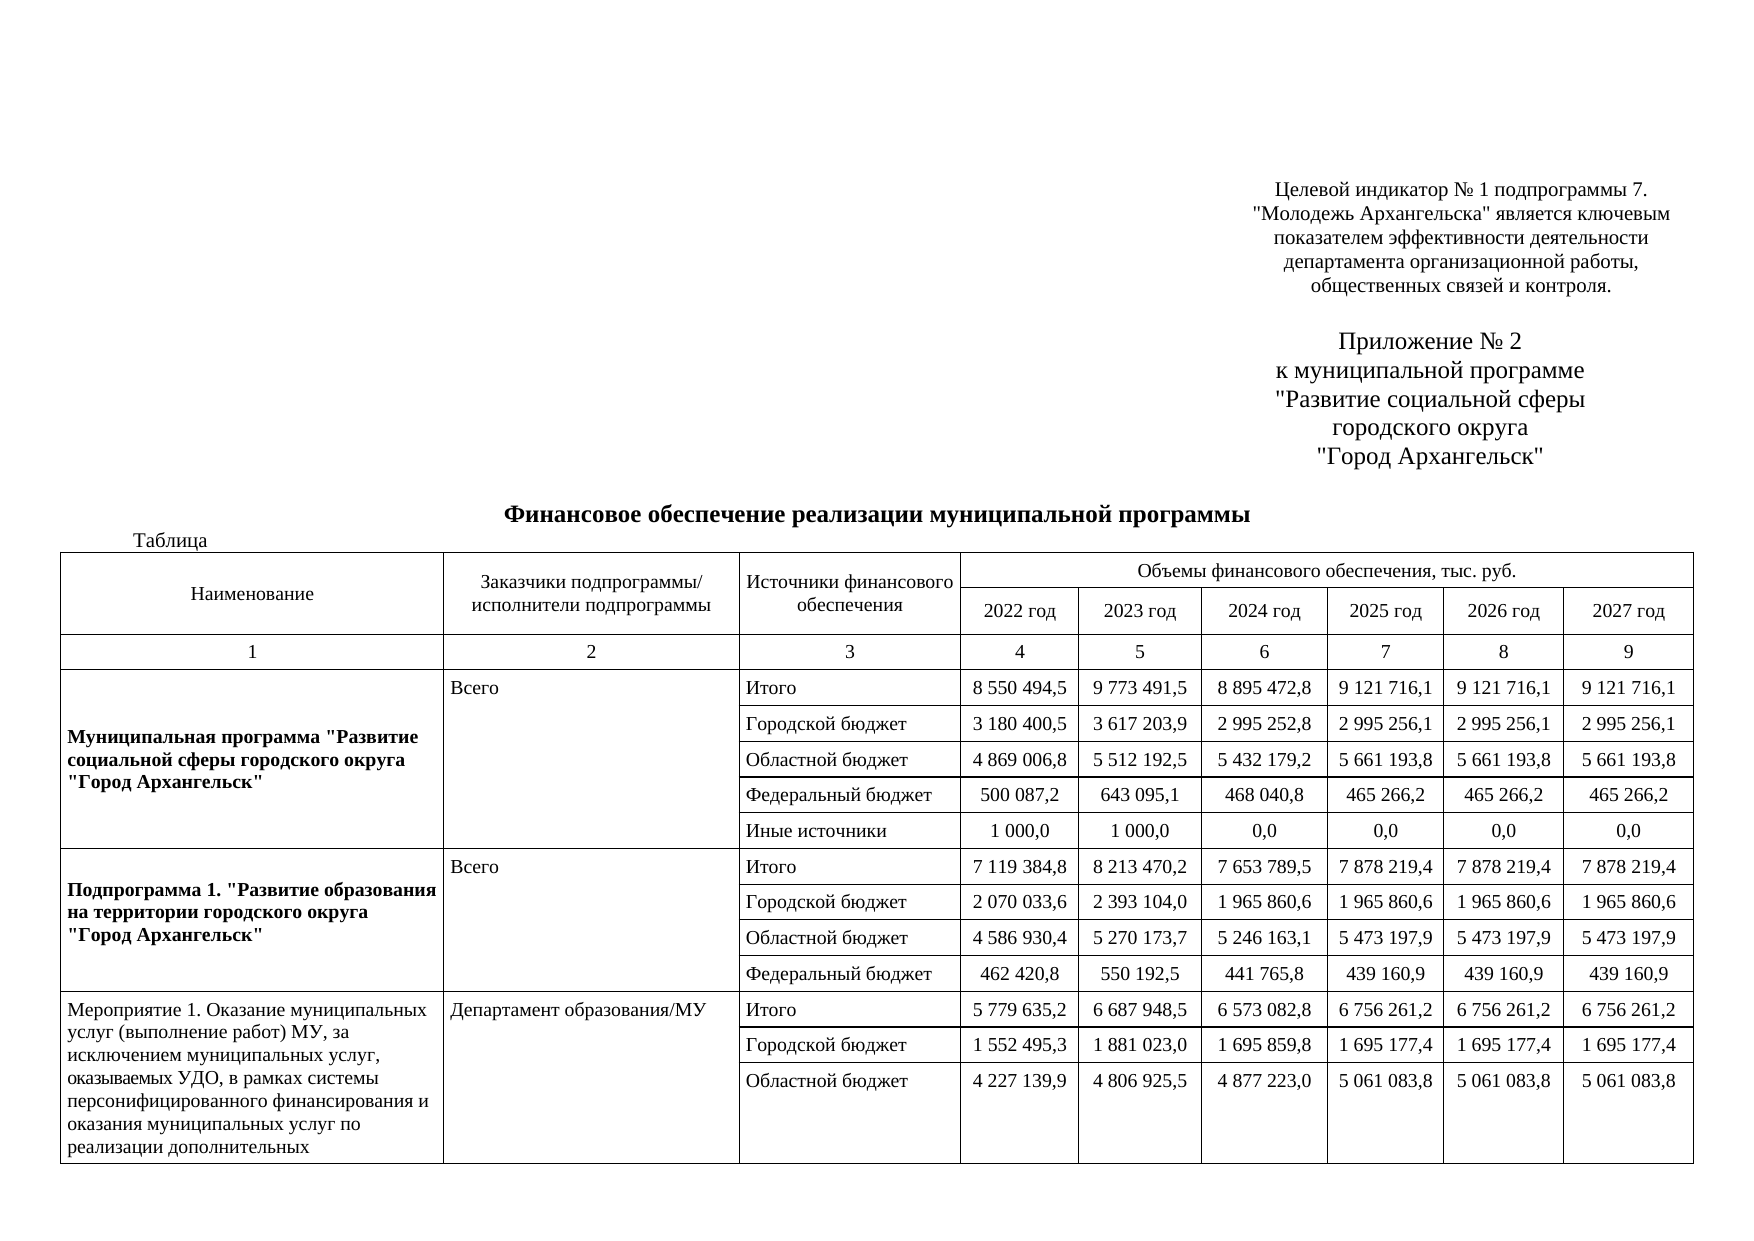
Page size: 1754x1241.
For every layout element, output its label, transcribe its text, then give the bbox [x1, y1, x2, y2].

table_cell 1 965 860,6 [1444, 885, 1563, 919]
table_cell 4 586 930,4 [961, 920, 1078, 955]
table_cell 2 995 252,8 [1202, 706, 1327, 741]
table_cell 2 [444, 635, 739, 669]
text "Город Архангельск" [1224, 441, 1636, 470]
table_header Объемы финансового обеспечения, тыс. руб. [961, 553, 1693, 587]
table_cell 7 [1328, 635, 1443, 669]
table_cell 7 878 219,4 [1328, 849, 1443, 883]
table_cell 5 432 179,2 [1202, 742, 1327, 776]
table_cell 5 473 197,9 [1564, 920, 1693, 955]
table_cell 439 160,9 [1444, 956, 1563, 991]
table_header Наименование [61, 553, 443, 633]
table_cell 1 695 859,8 [1202, 1028, 1327, 1062]
table_cell 2 393 104,0 [1079, 885, 1201, 919]
table_cell 1 965 860,6 [1328, 885, 1443, 919]
table_cell 6 687 948,5 [1079, 992, 1201, 1026]
table_cell Областной бюджет [740, 1063, 960, 1163]
table_cell 0,0 [1564, 813, 1693, 848]
table_cell 4 806 925,5 [1079, 1063, 1201, 1163]
table_cell 1 000,0 [1079, 813, 1201, 848]
table_cell Областной бюджет [740, 920, 960, 955]
table_cell 2 995 256,1 [1564, 706, 1693, 741]
table_cell 500 087,2 [961, 778, 1078, 812]
text Финансовое обеспечение реализации муниципальной программы [118, 499, 1636, 527]
table_cell 4 227 139,9 [961, 1063, 1078, 1163]
table_cell 1 695 177,4 [1564, 1028, 1693, 1062]
table_cell Федеральный бюджет [740, 956, 960, 991]
table_cell 8 895 472,8 [1202, 670, 1327, 705]
table_cell 8 [1444, 635, 1563, 669]
table_cell 2024 год [1202, 588, 1327, 633]
table_cell 465 266,2 [1328, 778, 1443, 812]
table_cell [444, 955, 739, 991]
table_cell 465 266,2 [1564, 778, 1693, 812]
table_cell 3 180 400,5 [961, 706, 1078, 741]
table_cell 1 [61, 635, 443, 669]
table_cell 5 661 193,8 [1564, 742, 1693, 776]
table_cell 441 765,8 [1202, 956, 1327, 991]
table_cell 5 473 197,9 [1328, 920, 1443, 955]
table_cell 8 550 494,5 [961, 670, 1078, 705]
table_cell 5 779 635,2 [961, 992, 1078, 1026]
table_cell [61, 955, 443, 991]
table_cell 7 878 219,4 [1444, 849, 1563, 883]
table_cell Федеральный бюджет [740, 778, 960, 812]
table_cell Подпрограмма 1. "Развитие образования на территории городского округа "Город Архангельск" [61, 849, 443, 955]
table_cell 4 877 223,0 [1202, 1063, 1327, 1163]
table_cell 4 [961, 635, 1078, 669]
table_cell Всего [444, 670, 739, 848]
table_cell 468 040,8 [1202, 778, 1327, 812]
table_cell 5 512 192,5 [1079, 742, 1201, 776]
table_cell 9 [1564, 635, 1693, 669]
table_cell 462 420,8 [961, 956, 1078, 991]
table_cell 1 965 860,6 [1202, 885, 1327, 919]
table_cell 9 121 716,1 [1444, 670, 1563, 705]
table_cell 1 965 860,6 [1564, 885, 1693, 919]
table_cell 3 [740, 635, 960, 669]
table_cell Итого [740, 670, 960, 705]
table_cell 1 000,0 [961, 813, 1078, 848]
table_cell 3 617 203,9 [1079, 706, 1201, 741]
table_cell 9 121 716,1 [1564, 670, 1693, 705]
table_cell Городской бюджет [740, 706, 960, 741]
table_header Источники финансового обеспечения [740, 553, 960, 633]
table_cell 0,0 [1328, 813, 1443, 848]
table_cell 4 869 006,8 [961, 742, 1078, 776]
table_cell 465 266,2 [1444, 778, 1563, 812]
table_cell 6 756 261,2 [1444, 992, 1563, 1026]
table_cell Мероприятие 1. Оказание муниципальных услуг (выполнение работ) МУ, за исключением муниципальных услуг, оказываемых УДО, в рамках системы персонифицированного финансирования и оказания муниципальных услуг по реализации дополнительных общеразвивающих программ в рамках муниципального социального заказа [61, 992, 443, 1163]
table_cell Всего [444, 849, 739, 955]
text Таблица [133, 527, 1636, 552]
table_cell 2023 год [1079, 588, 1201, 633]
table_cell 5 061 083,8 [1328, 1063, 1443, 1163]
table_cell Итого [740, 992, 960, 1026]
table_cell Городской бюджет [740, 1028, 960, 1062]
table_cell 2 995 256,1 [1328, 706, 1443, 741]
table_cell 0,0 [1444, 813, 1563, 848]
table_cell Департамент образования/МУ [444, 992, 739, 1163]
table_cell 439 160,9 [1328, 956, 1443, 991]
table_cell 2026 год [1444, 588, 1563, 633]
table_cell 7 878 219,4 [1564, 849, 1693, 883]
table_cell 5 270 173,7 [1079, 920, 1201, 955]
table_cell Муниципальная программа "Развитие социальной сферы городского округа "Город Архангельск" [61, 670, 443, 848]
table_cell Итого [740, 849, 960, 883]
text Приложение № 2 [1224, 326, 1636, 355]
table_cell 2027 год [1564, 588, 1693, 633]
table_cell 5 661 193,8 [1328, 742, 1443, 776]
table_cell 5 661 193,8 [1444, 742, 1563, 776]
table_cell 5 246 163,1 [1202, 920, 1327, 955]
table_cell 2022 год [961, 588, 1078, 633]
table_cell Городской бюджет [740, 885, 960, 919]
table_cell 2025 год [1328, 588, 1443, 633]
text к муниципальной программе [1224, 355, 1636, 384]
table_cell 7 653 789,5 [1202, 849, 1327, 883]
table_cell 1 695 177,4 [1328, 1028, 1443, 1062]
table_cell 9 773 491,5 [1079, 670, 1201, 705]
table_cell 643 095,1 [1079, 778, 1201, 812]
table_cell 2 070 033,6 [961, 885, 1078, 919]
table_cell 1 552 495,3 [961, 1028, 1078, 1062]
text городского округа [1224, 412, 1636, 441]
table_cell 7 119 384,8 [961, 849, 1078, 883]
table_cell 5 [1079, 635, 1201, 669]
table_cell 8 213 470,2 [1079, 849, 1201, 883]
table_cell 6 573 082,8 [1202, 992, 1327, 1026]
table_cell Иные источники [740, 813, 960, 848]
table_cell 6 756 261,2 [1564, 992, 1693, 1026]
table_cell 5 061 083,8 [1564, 1063, 1693, 1163]
table_cell 550 192,5 [1079, 956, 1201, 991]
table_cell 0,0 [1202, 813, 1327, 848]
table_cell 6 [1202, 635, 1327, 669]
table_cell 5 061 083,8 [1444, 1063, 1563, 1163]
table_cell Областной бюджет [740, 742, 960, 776]
table_cell 439 160,9 [1564, 956, 1693, 991]
table_header Заказчики подпрограммы/ исполнители подпрограммы [444, 553, 739, 633]
table_cell 1 695 177,4 [1444, 1028, 1563, 1062]
text "Развитие социальной сферы [1224, 384, 1636, 412]
table_cell 2 995 256,1 [1444, 706, 1563, 741]
table_cell 1 881 023,0 [1079, 1028, 1201, 1062]
table_cell 5 473 197,9 [1444, 920, 1563, 955]
table_cell 6 756 261,2 [1328, 992, 1443, 1026]
table_cell 9 121 716,1 [1328, 670, 1443, 705]
